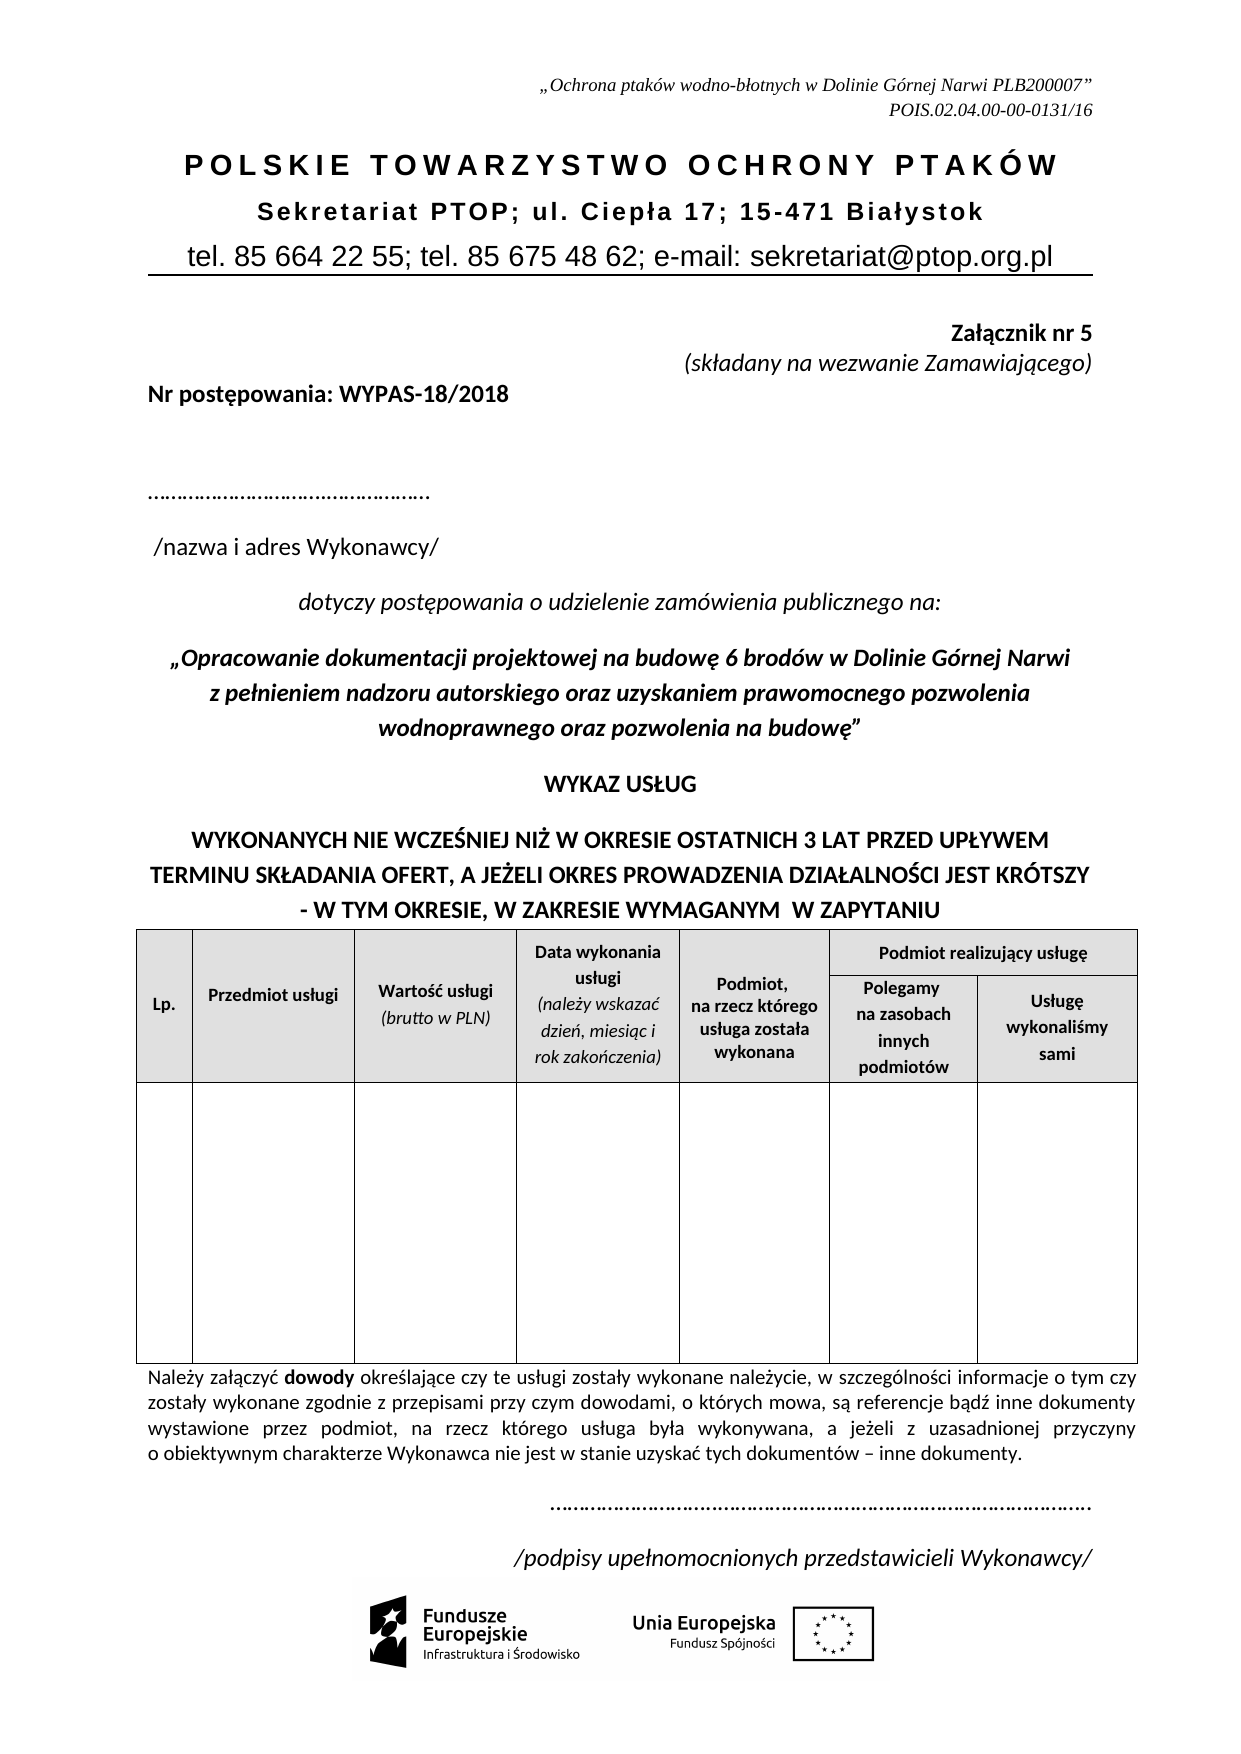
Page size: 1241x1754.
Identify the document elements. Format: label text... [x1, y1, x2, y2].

table_cell [517, 1083, 679, 1363]
table_header Data wykonania usługi (należy wskazać dzień, miesiąc i rok zakończenia) [517, 930, 679, 1082]
text POLSKIE TOWARZYSTWO OCHRONY PTAKÓW [148, 148, 1093, 185]
text tel. 85 664 22 55; tel. 85 675 48 62; e-mail: sekretariat@ptop.org.pl [148, 238, 1093, 274]
text ………………………..……………………………………………………….. [221, 1486, 1093, 1517]
picture [352, 1577, 890, 1681]
table_cell Polegamy na zasobach innych podmiotów [830, 976, 977, 1082]
text /podpisy upełnomocnionych przedstawicieli Wykonawcy/ [148, 1542, 1093, 1573]
text „Opracowanie dokumentacji projektowej na budowę 6 brodów w Dolinie Górnej Narwi z pełnieniem nadzoru autorskiego oraz uzyskaniem prawomocnego pozwolenia wodnoprawnego oraz pozwolenia na budowę” [148, 642, 1093, 743]
table_cell [137, 1083, 192, 1363]
text Nr postępowania: WYPAS-18/2018 [148, 378, 1093, 408]
table_cell [680, 1083, 829, 1363]
table_header Wartość usługi (brutto w PLN) [355, 930, 516, 1082]
table_header Przedmiot usługi [193, 930, 354, 1082]
text dotyczy postępowania o udzielenie zamówienia publicznego na: [148, 587, 1093, 617]
table_cell [193, 1083, 354, 1363]
text /nazwa i adres Wykonawcy/ [148, 531, 1093, 561]
table_header Podmiot realizujący usługę [830, 930, 1137, 975]
table_header Podmiot, na rzecz którego usługa została wykonana [680, 930, 829, 1082]
table_cell [978, 1083, 1137, 1363]
text Należy załączyć dowody określające czy te usługi zostały wykonane należycie, w szczególności informacje o tym czy zostały wykonane zgodnie z przepisami przy czym dowodami, o których mowa, są referencje bądź inne dokumenty wystawione przez podmiot, na rzecz którego usługa była wykonywana, a jeżeli z uzasadnionej przyczyny o obiektywnym charakterze Wykonawca nie jest w stanie uzyskać tych dokumentów – inne dokumenty. [148, 1364, 1137, 1466]
text WYKONANYCH NIE WCZEŚNIEJ NIŻ W OKRESIE OSTATNICH 3 LAT PRZED UPŁYWEM TERMINU SKŁADANIA OFERT, A JEŻELI OKRES PROWADZENIA DZIAŁALNOŚCI JEST KRÓTSZY - W TYM OKRESIE, W ZAKRESIE WYMAGANYM W ZAPYTANIU [148, 824, 1093, 924]
table_cell [355, 1083, 516, 1363]
table_cell Usługę wykonaliśmy sami [978, 976, 1137, 1082]
table_cell [830, 1083, 977, 1363]
text Załącznik nr 5 [148, 317, 1093, 347]
table_header Lp. [137, 930, 192, 1082]
text Sekretariat PTOP; ul. Ciepła 17; 15-471 Białystok [148, 197, 1093, 226]
text ………………………….……………… [148, 475, 1093, 505]
text WYKAZ USŁUG [148, 768, 1093, 799]
text (składany na wezwanie Zamawiającego) [148, 347, 1093, 378]
